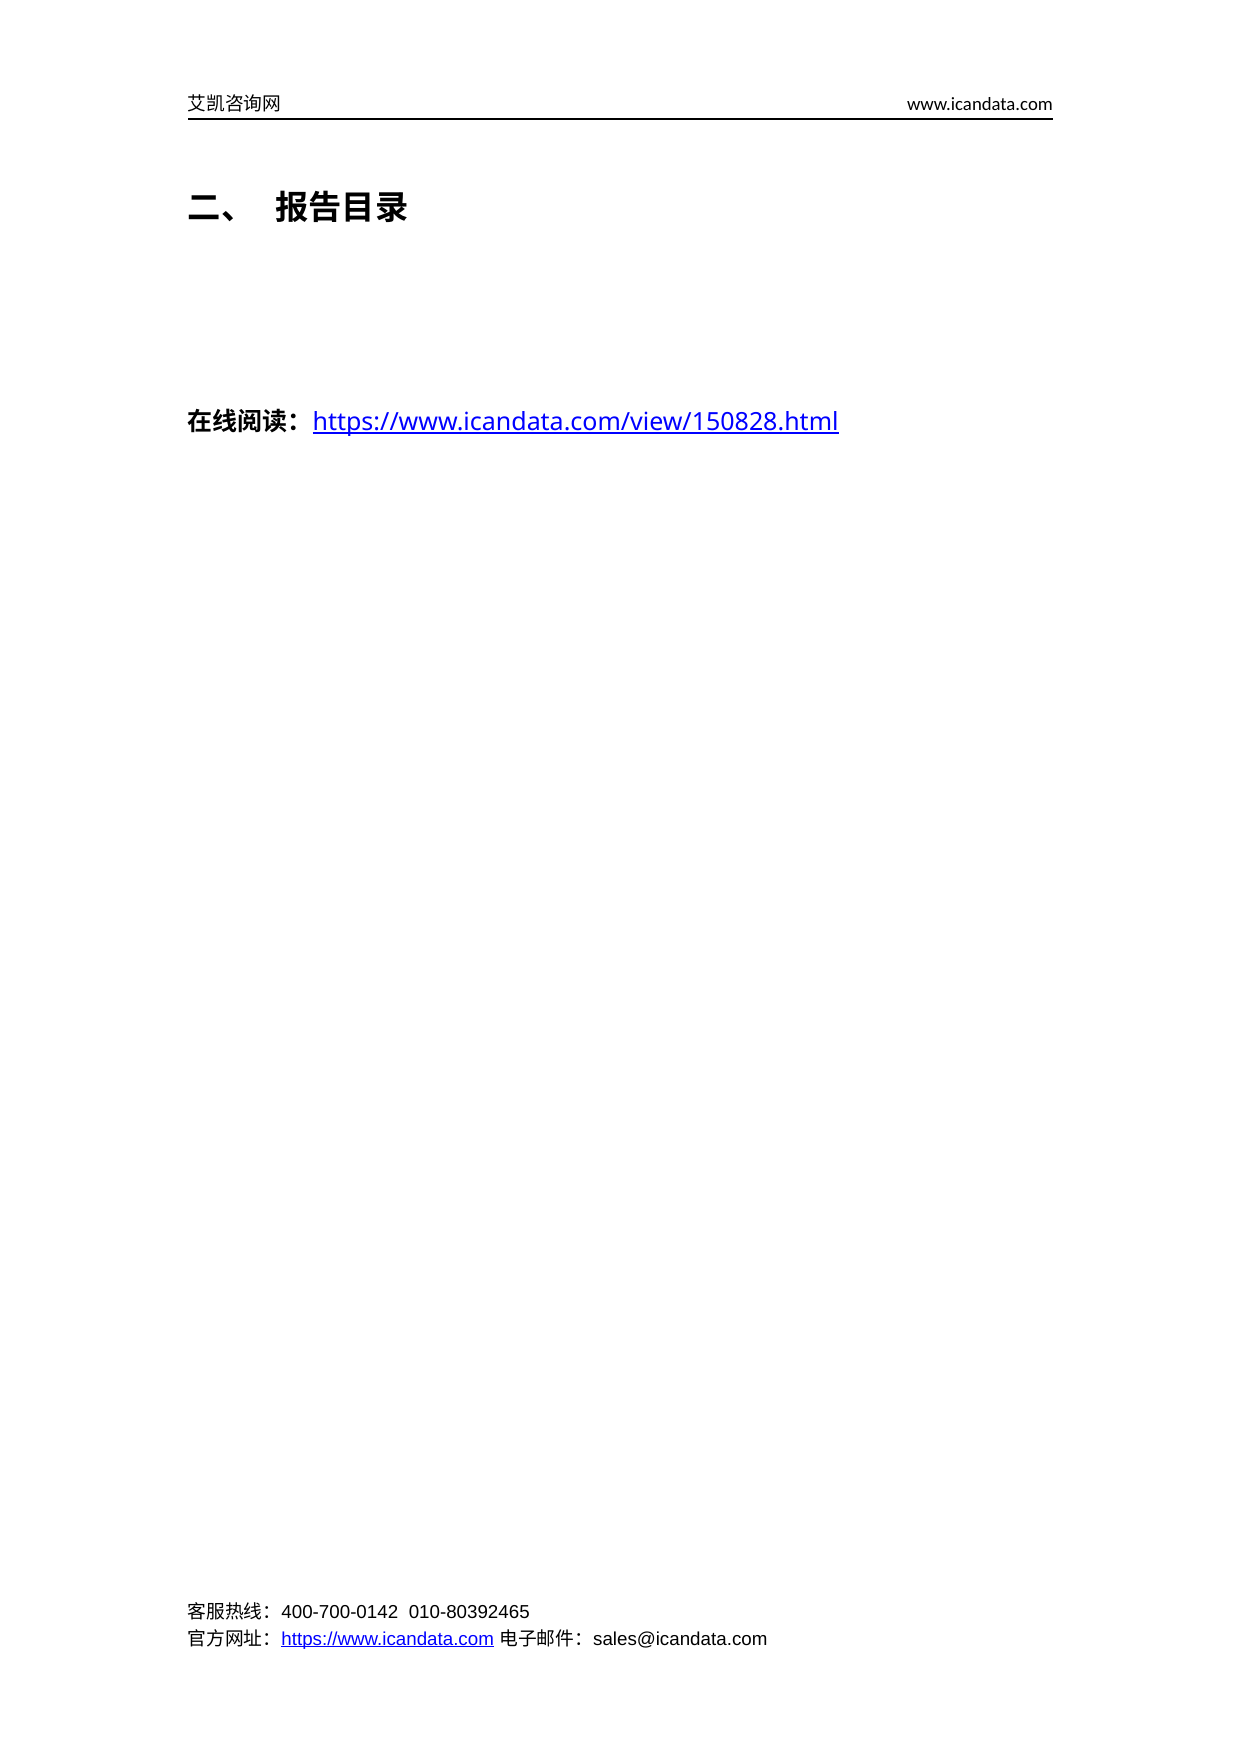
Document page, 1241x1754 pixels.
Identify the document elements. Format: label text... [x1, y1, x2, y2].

subtitle 报告目录 [187, 172, 1053, 237]
text 在线阅读：https://www.icandata.com/view/150828.html [187, 387, 1053, 452]
